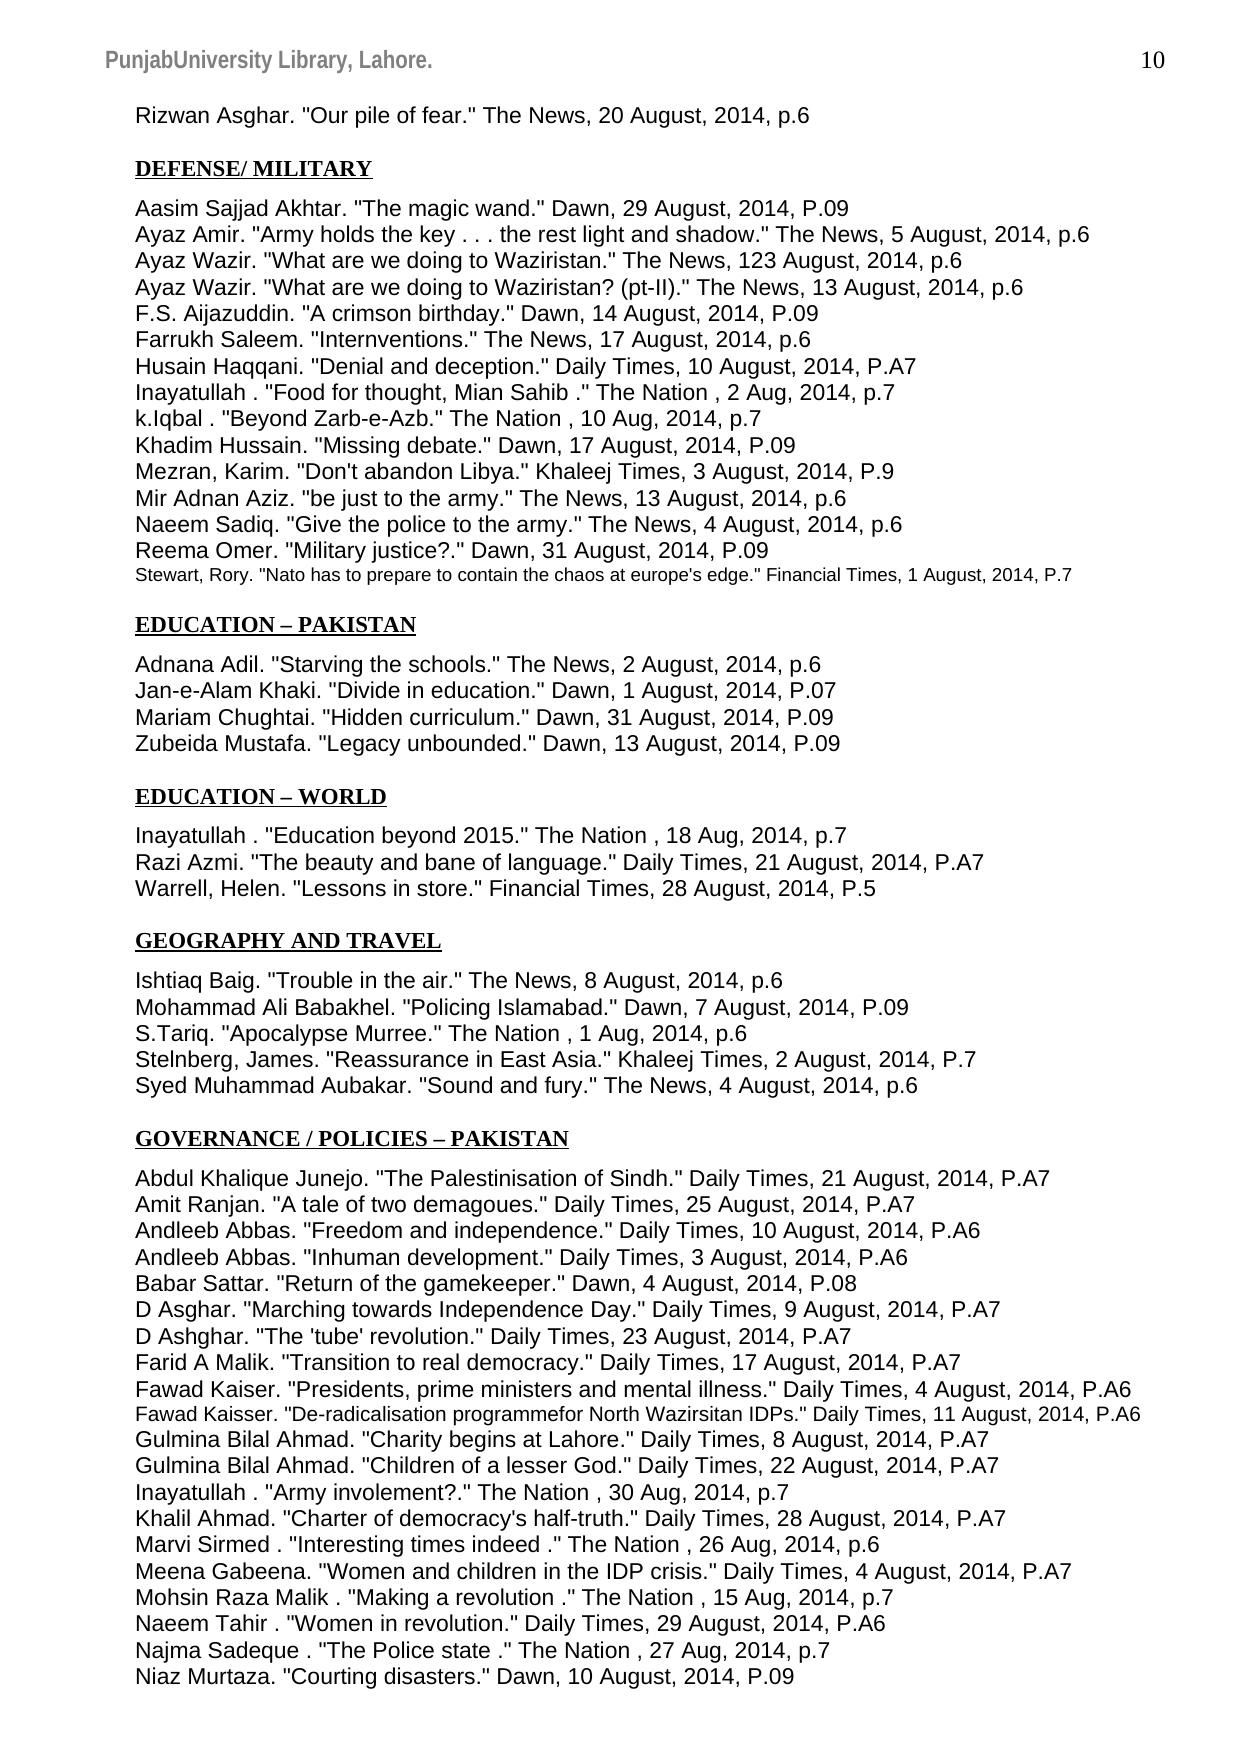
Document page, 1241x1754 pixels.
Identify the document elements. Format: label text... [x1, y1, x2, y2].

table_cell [124, 1125, 1174, 1689]
table_cell EDUCATION – WORLD Inayatullah . "Education beyond 2015." The Nation , 18 Aug, 2014, p.7 Razi Azmi. "The beauty and bane of language." Daily Times, 21 August, 2014, P.A7 Warrell, Helen. "Lessons in store." Financial Times, 28 August, 2014, P.5 [124, 783, 1174, 928]
table_cell DEFENSE/ MILITARY Aasim Sajjad Akhtar. "The magic wand." Dawn, 29 August, 2014, P.09 Ayaz Amir. "Army holds the key . . . the rest light and shadow." The News, 5 August, 2014, p.6 Ayaz Wazir. "What are we doing to Waziristan." The News, 123 August, 2014, p.6 Ayaz Wazir. "What are we doing to Waziristan? (pt-II)." The News, 13 August, 2014, p.6 F.S. Aijazuddin. "A crimson birthday." Dawn, 14 August, 2014, P.09 Farrukh Saleem. "Internventions." The News, 17 August, 2014, p.6 Husain Haqqani. "Denial and deception." Daily Times, 10 August, 2014, P.A7 Inayatullah . "Food for thought, Mian Sahib ." The Nation , 2 Aug, 2014, p.7 k.Iqbal . "Beyond Zarb-e-Azb." The Nation , 10 Aug, 2014, p.7 Khadim Hussain. "Missing debate." Dawn, 17 August, 2014, P.09 Mezran, Karim. "Don't abandon Libya." Khaleej Times, 3 August, 2014, P.9 Mir Adnan Aziz. "be just to the army." The News, 13 August, 2014, p.6 Naeem Sadiq. "Give the police to the army." The News, 4 August, 2014, p.6 Reema Omer. "Military justice?." Dawn, 31 August, 2014, P.09 Stewart, Rory. "Nato has to prepare to contain the chaos at europe's edge." Financial Times, 1 August, 2014, P.7 [124, 155, 1174, 611]
table_cell GEOGRAPHY AND TRAVEL Ishtiaq Baig. "Trouble in the air." The News, 8 August, 2014, p.6 Mohammad Ali Babakhel. "Policing Islamabad." Dawn, 7 August, 2014, P.09 S.Tariq. "Apocalypse Murree." The Nation , 1 Aug, 2014, p.6 Stelnberg, James. "Reassurance in East Asia." Khaleej Times, 2 August, 2014, P.7 Syed Muhammad Aubakar. "Sound and fury." The News, 4 August, 2014, p.6 [124, 928, 1174, 1125]
table_cell EDUCATION – PAKISTAN Adnana Adil. "Starving the schools." The News, 2 August, 2014, p.6 Jan-e-Alam Khaki. "Divide in education." Dawn, 1 August, 2014, P.07 Mariam Chughtai. "Hidden curriculum." Dawn, 31 August, 2014, P.09 Zubeida Mustafa. "Legacy unbounded." Dawn, 13 August, 2014, P.09 [124, 611, 1174, 783]
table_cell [124, 103, 1174, 155]
